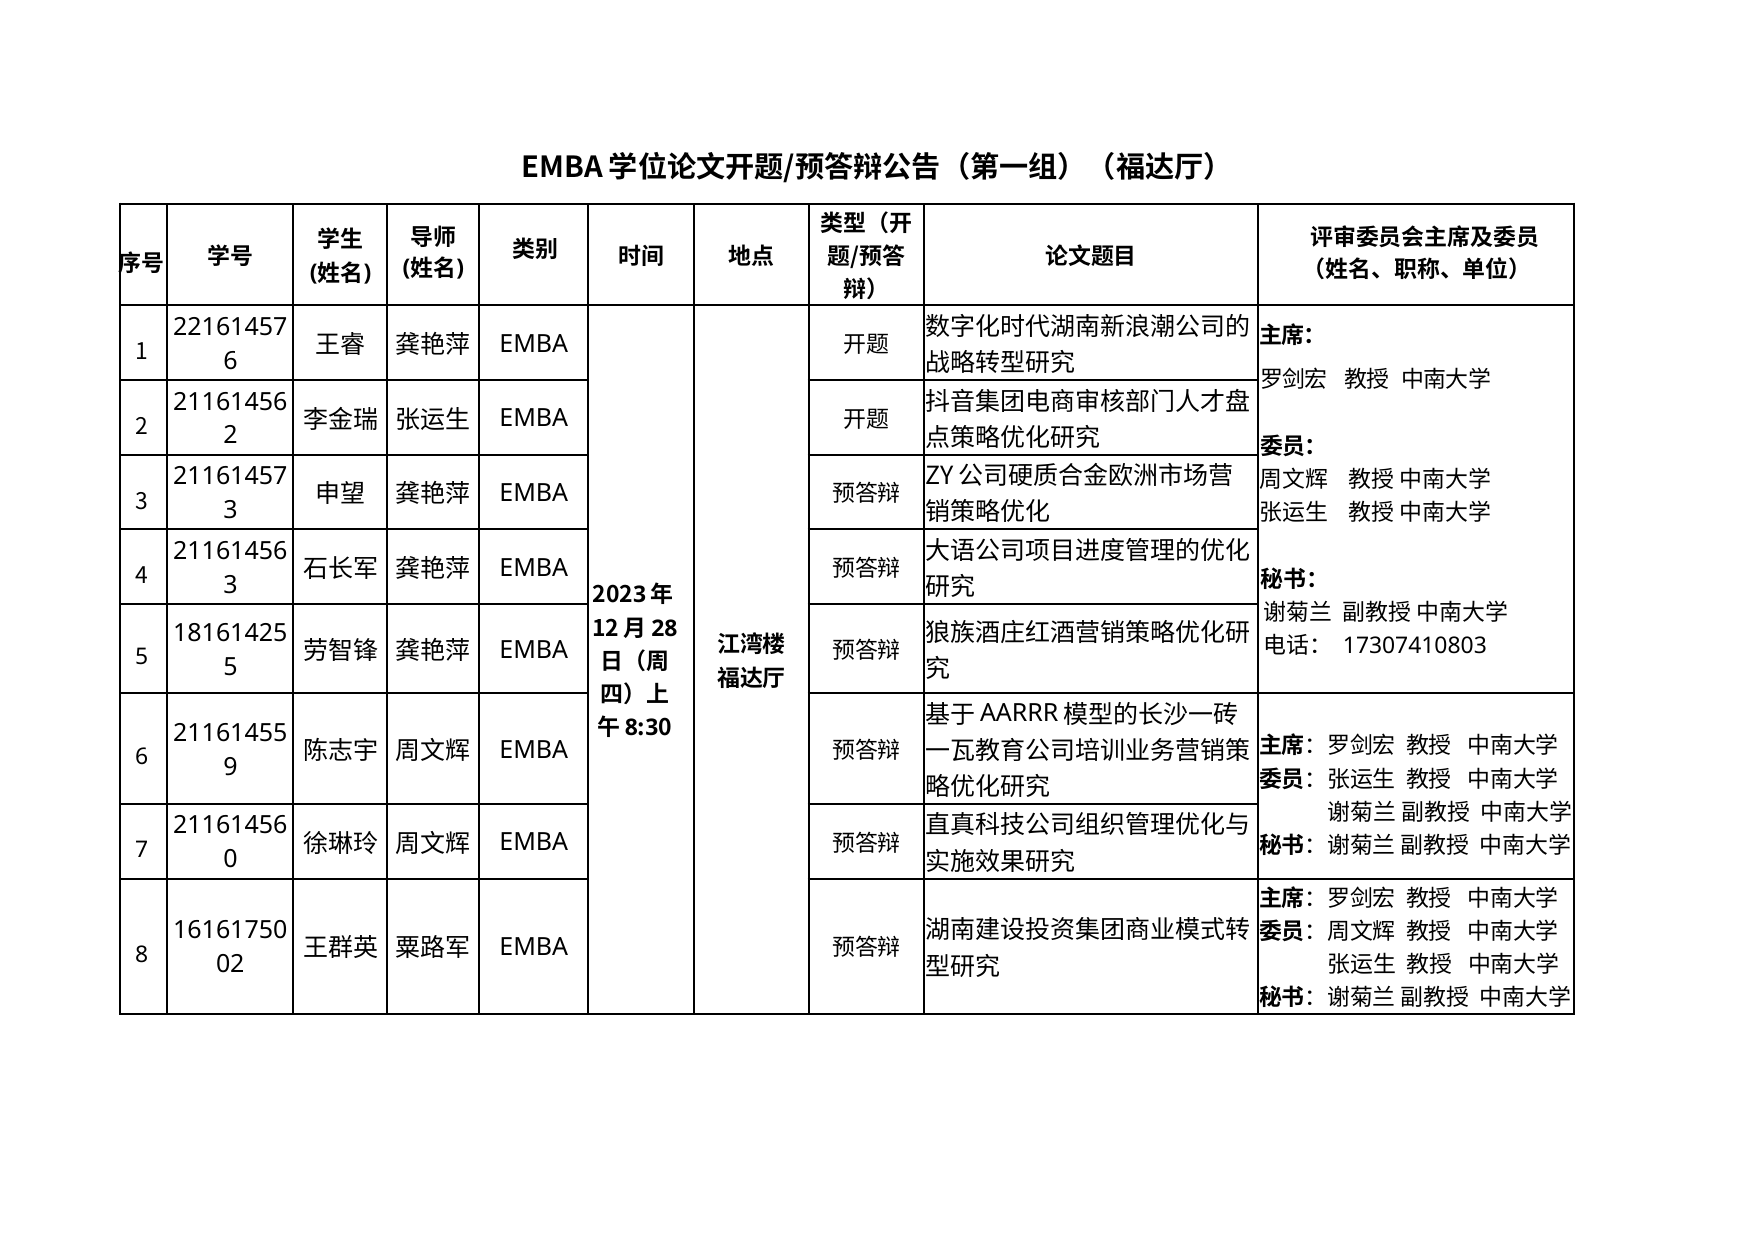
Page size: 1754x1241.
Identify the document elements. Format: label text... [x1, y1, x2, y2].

table_header 序号 [121, 205, 166, 304]
table_cell 211614560 [168, 805, 292, 877]
table_header 时间 [589, 205, 693, 304]
table_cell EMBA [480, 456, 587, 528]
table_cell 3 [121, 456, 166, 528]
table_cell 211614563 [168, 530, 292, 603]
table_cell 周文辉 [388, 805, 478, 877]
table_header 学号 [168, 205, 292, 304]
table_cell 预答辩 [810, 530, 923, 603]
table_header 类型（开题/预答辩） [810, 205, 923, 304]
table_cell 1 [121, 306, 166, 379]
table_cell 直真科技公司组织管理优化与实施效果研究 [925, 805, 1257, 877]
table_cell 2 [121, 381, 166, 453]
table_cell EMBA [480, 605, 587, 692]
table_cell 粟路军 [388, 880, 478, 1012]
table_cell 李金瑞 [294, 381, 386, 453]
table_cell 1616175002 [168, 880, 292, 1012]
table_cell EMBA [480, 805, 587, 877]
table_cell ZY公司硬质合金欧洲市场营销策略优化 [925, 456, 1257, 528]
table_cell 江湾楼 福达厅 [695, 306, 808, 1012]
table_cell 221614576 [168, 306, 292, 379]
table_cell 数字化时代湖南新浪潮公司的战略转型研究 [925, 306, 1257, 379]
table_cell 开题 [810, 381, 923, 453]
text EMBA学位论文开题/预答辩公告（第一组）（福达厅） [150, 133, 1604, 198]
table_cell EMBA [480, 530, 587, 603]
table_cell 4 [121, 530, 166, 603]
table_cell 张运生 [388, 381, 478, 453]
table_cell 主席：罗剑宏 教授 中南大学 委员：张运生 教授 中南大学 谢菊兰 副教授 中南大学 秘书：谢菊兰 副教授 中南大学 [1259, 694, 1573, 877]
table_header 地点 [695, 205, 808, 304]
table_cell 王群英 [294, 880, 386, 1012]
table_cell 大语公司项目进度管理的优化研究 [925, 530, 1257, 603]
table_header 论文题目 [925, 205, 1257, 304]
table_cell 申望 [294, 456, 386, 528]
table_cell 狼族酒庄红酒营销策略优化研究 [925, 605, 1257, 692]
table_cell 基于AARRR模型的长沙一砖一瓦教育公司培训业务营销策略优化研究 [925, 694, 1257, 803]
table_cell 预答辩 [810, 805, 923, 877]
table_cell 石长军 [294, 530, 386, 603]
table_cell 龚艳萍 [388, 605, 478, 692]
table_cell 王睿 [294, 306, 386, 379]
table_cell 抖音集团电商审核部门人才盘点策略优化研究 [925, 381, 1257, 453]
table_cell 7 [121, 805, 166, 877]
table_cell 6 [121, 694, 166, 803]
table_cell 龚艳萍 [388, 456, 478, 528]
table_cell 开题 [810, 306, 923, 379]
table_cell 预答辩 [810, 456, 923, 528]
table_cell 8 [121, 880, 166, 1012]
table_cell 湖南建设投资集团商业模式转型研究 [925, 880, 1257, 1012]
table_cell 预答辩 [810, 605, 923, 692]
table_cell 预答辩 [810, 694, 923, 803]
table_cell EMBA [480, 381, 587, 453]
table_cell 预答辩 [810, 880, 923, 1012]
table_cell 211614562 [168, 381, 292, 453]
table_cell 陈志宇 [294, 694, 386, 803]
table_cell EMBA [480, 694, 587, 803]
table_header 导师 (姓名) [388, 205, 478, 304]
table_cell 徐琳玲 [294, 805, 386, 877]
table_cell 181614255 [168, 605, 292, 692]
table_cell 主席：罗剑宏 教授 中南大学 委员：周文辉 教授 中南大学 张运生 教授 中南大学 秘书：谢菊兰 副教授 中南大学 [1259, 880, 1573, 1012]
table_header 评审委员会主席及委员 （姓名、职称、单位） [1259, 205, 1573, 304]
table_header 类别 [480, 205, 587, 304]
table_cell 主席： 罗剑宏 教授 中南大学 委员： 周文辉 教授 中南大学 张运生 教授 中南大学 秘书： 谢菊兰 副教授 中南大学 电话： 17307410803 [1259, 306, 1573, 692]
table_cell 龚艳萍 [388, 306, 478, 379]
table_cell 211614573 [168, 456, 292, 528]
table_cell 2023年 12月28日（周四）上午8:30 [589, 306, 693, 1012]
table_header 学生 (姓名) [294, 205, 386, 304]
table_cell 5 [121, 605, 166, 692]
table_cell 龚艳萍 [388, 530, 478, 603]
table_cell 周文辉 [388, 694, 478, 803]
table_cell EMBA [480, 306, 587, 379]
table_cell EMBA [480, 880, 587, 1012]
table_cell 211614559 [168, 694, 292, 803]
table_cell 劳智锋 [294, 605, 386, 692]
